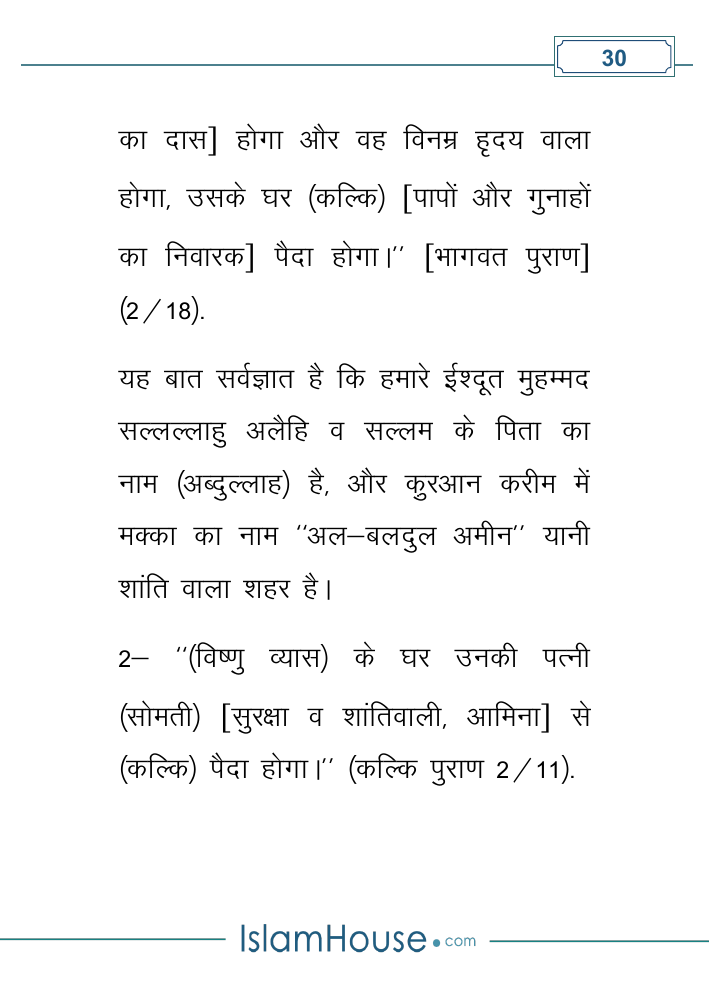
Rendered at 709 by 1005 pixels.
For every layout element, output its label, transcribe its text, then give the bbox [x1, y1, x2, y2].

text 2& ^^¼fo".kq O;kl½ ds ?kj mudh iRuh ¼lkserh½ [lqj{kk o 'kkafrokyh] vkfeuk] ls ¼dfYd½ iSnk gksxkA** ¼dfYd iqjk.k 2@11½- [118, 641, 591, 787]
picture [0, 918, 226, 956]
picture [233, 919, 709, 959]
text ;g ckr loZKkr gS fd gekjs bZ'nwr eqgEen lYyYykgq vySfg o lYye ds firk dk uke ¼vCnqYykg½ gS] vkSj d+qjvku djhe esa eDdk dk uke ^^vy&cynqy vehu** ;kuh 'kkafr okyk 'kgj gSA [118, 362, 591, 607]
